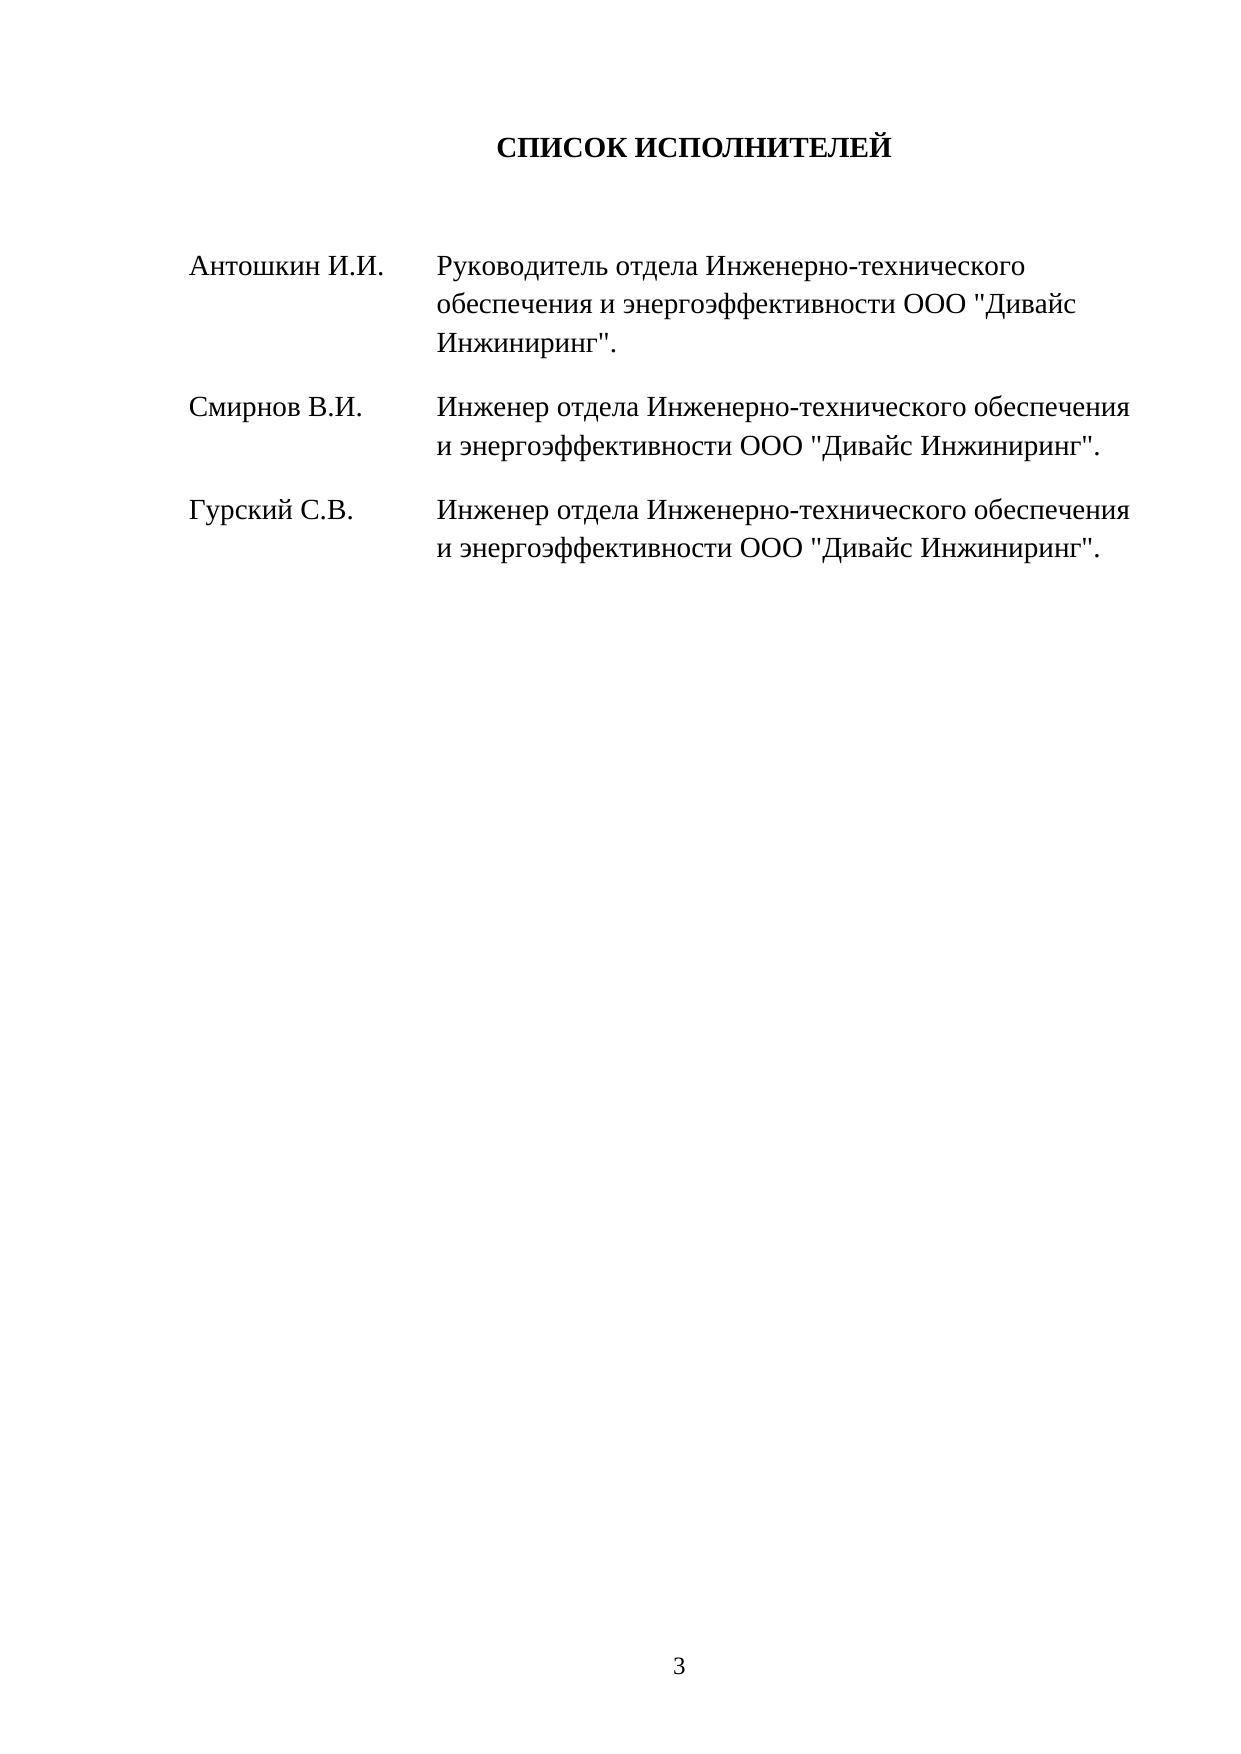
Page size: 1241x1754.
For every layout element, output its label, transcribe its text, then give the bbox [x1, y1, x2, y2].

table_cell Смирнов В.И. [177, 364, 425, 467]
table_header Антошкин И.И. [177, 223, 425, 364]
table_cell Инженер отдела Инженерно-технического обеспечения и энергоэффективности ООО "Дивайс Инжиниринг". [425, 467, 1161, 570]
table_cell Инженер отдела Инженерно-технического обеспечения и энергоэффективности ООО "Дивайс Инжиниринг". [425, 364, 1161, 467]
table_header Руководитель отдела Инженерно-технического обеспечения и энергоэффективности ООО "Дивайс Инжиниринг". [425, 223, 1161, 364]
table_cell Гурский С.В. [177, 467, 425, 570]
text Список исполнителей [207, 131, 1181, 164]
